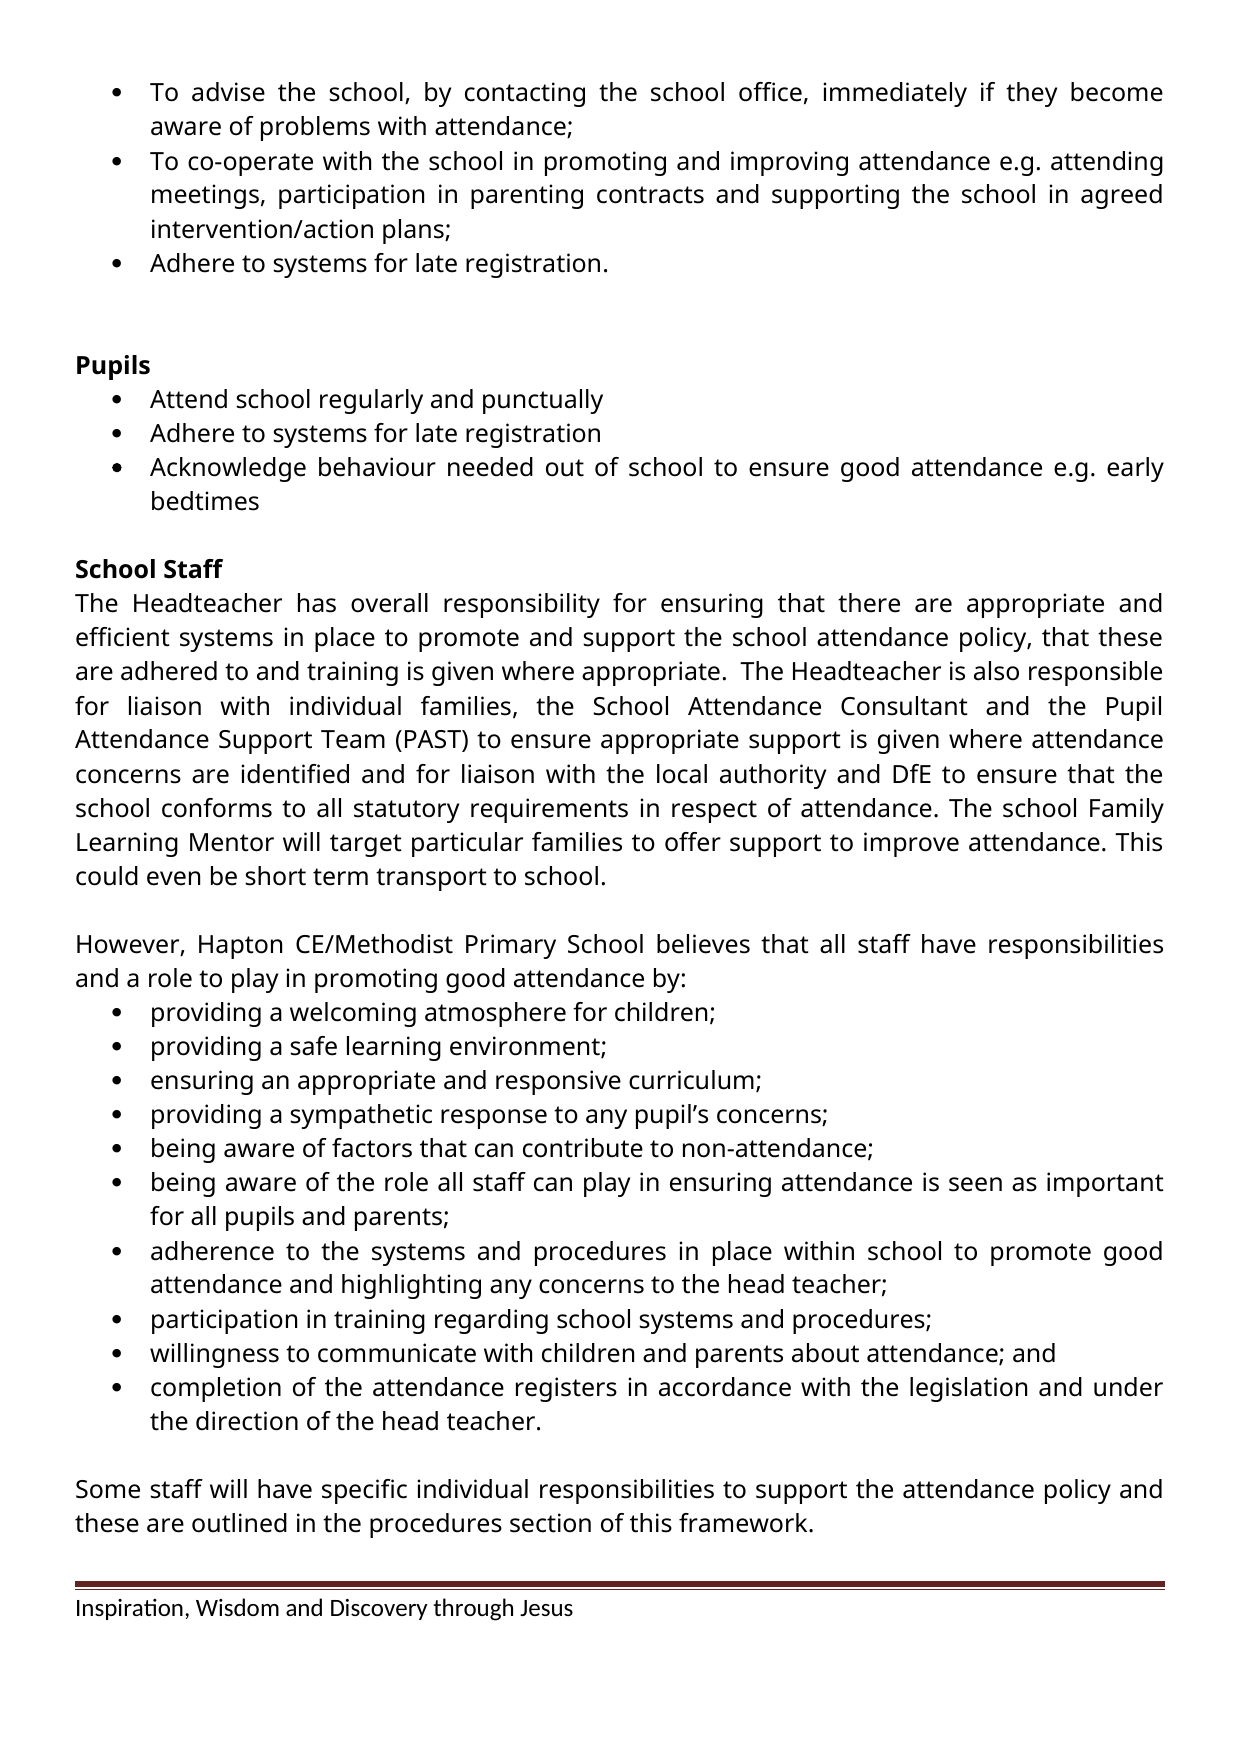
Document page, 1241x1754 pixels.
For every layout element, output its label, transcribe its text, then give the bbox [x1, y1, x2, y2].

list providing a safe learning environment; [112, 1029, 1165, 1063]
list being aware of the role all staff can play in ensuring attendance is seen as important for all pupils and parents; [112, 1165, 1165, 1233]
text However, Hapton CE/Methodist Primary School believes that all staff have responsibilities and a role to play in promoting good attendance by: [75, 927, 1165, 995]
list being aware of factors that can contribute to non-attendance; [112, 1131, 1165, 1165]
text Some staff will have specific individual responsibilities to support the attendance policy and these are outlined in the procedures section of this framework. [75, 1472, 1165, 1540]
list Attend school regularly and punctually [112, 382, 1165, 416]
list Adhere to systems for late registration. [112, 245, 1165, 279]
list providing a sympathetic response to any pupil’s concerns; [112, 1097, 1165, 1131]
list participation in training regarding school systems and procedures; [112, 1301, 1165, 1335]
list Acknowledge behaviour needed out of school to ensure good attendance e.g. early bedtimes [112, 450, 1165, 518]
text The Headteacher has overall responsibility for ensuring that there are appropriate and efficient systems in place to promote and support the school attendance policy, that these are adhered to and training is given where appropriate. The Headteacher is also responsible for liaison with individual families, the School Attendance Consultant and the Pupil Attendance Support Team (PAST) to ensure appropriate support is given where attendance concerns are identified and for liaison with the local authority and DfE to ensure that the school conforms to all statutory requirements in respect of attendance. The school Family Learning Mentor will target particular families to offer support to improve attendance. This could even be short term transport to school. [75, 586, 1165, 892]
list To advise the school, by contacting the school office, immediately if they become aware of problems with attendance; [112, 75, 1165, 143]
list completion of the attendance registers in accordance with the legislation and under the direction of the head teacher. [112, 1369, 1165, 1437]
list Adhere to systems for late registration [112, 416, 1165, 450]
list willingness to communicate with children and parents about attendance; and [112, 1335, 1165, 1369]
list providing a welcoming atmosphere for children; [112, 995, 1165, 1029]
list adherence to the systems and procedures in place within school to promote good attendance and highlighting any concerns to the head teacher; [112, 1233, 1165, 1301]
list ensuring an appropriate and responsive curriculum; [112, 1063, 1165, 1097]
text Pupils [75, 347, 1165, 382]
list To co-operate with the school in promoting and improving attendance e.g. attending meetings, participation in parenting contracts and supporting the school in agreed intervention/action plans; [112, 143, 1165, 245]
text School Staff [75, 552, 1165, 586]
